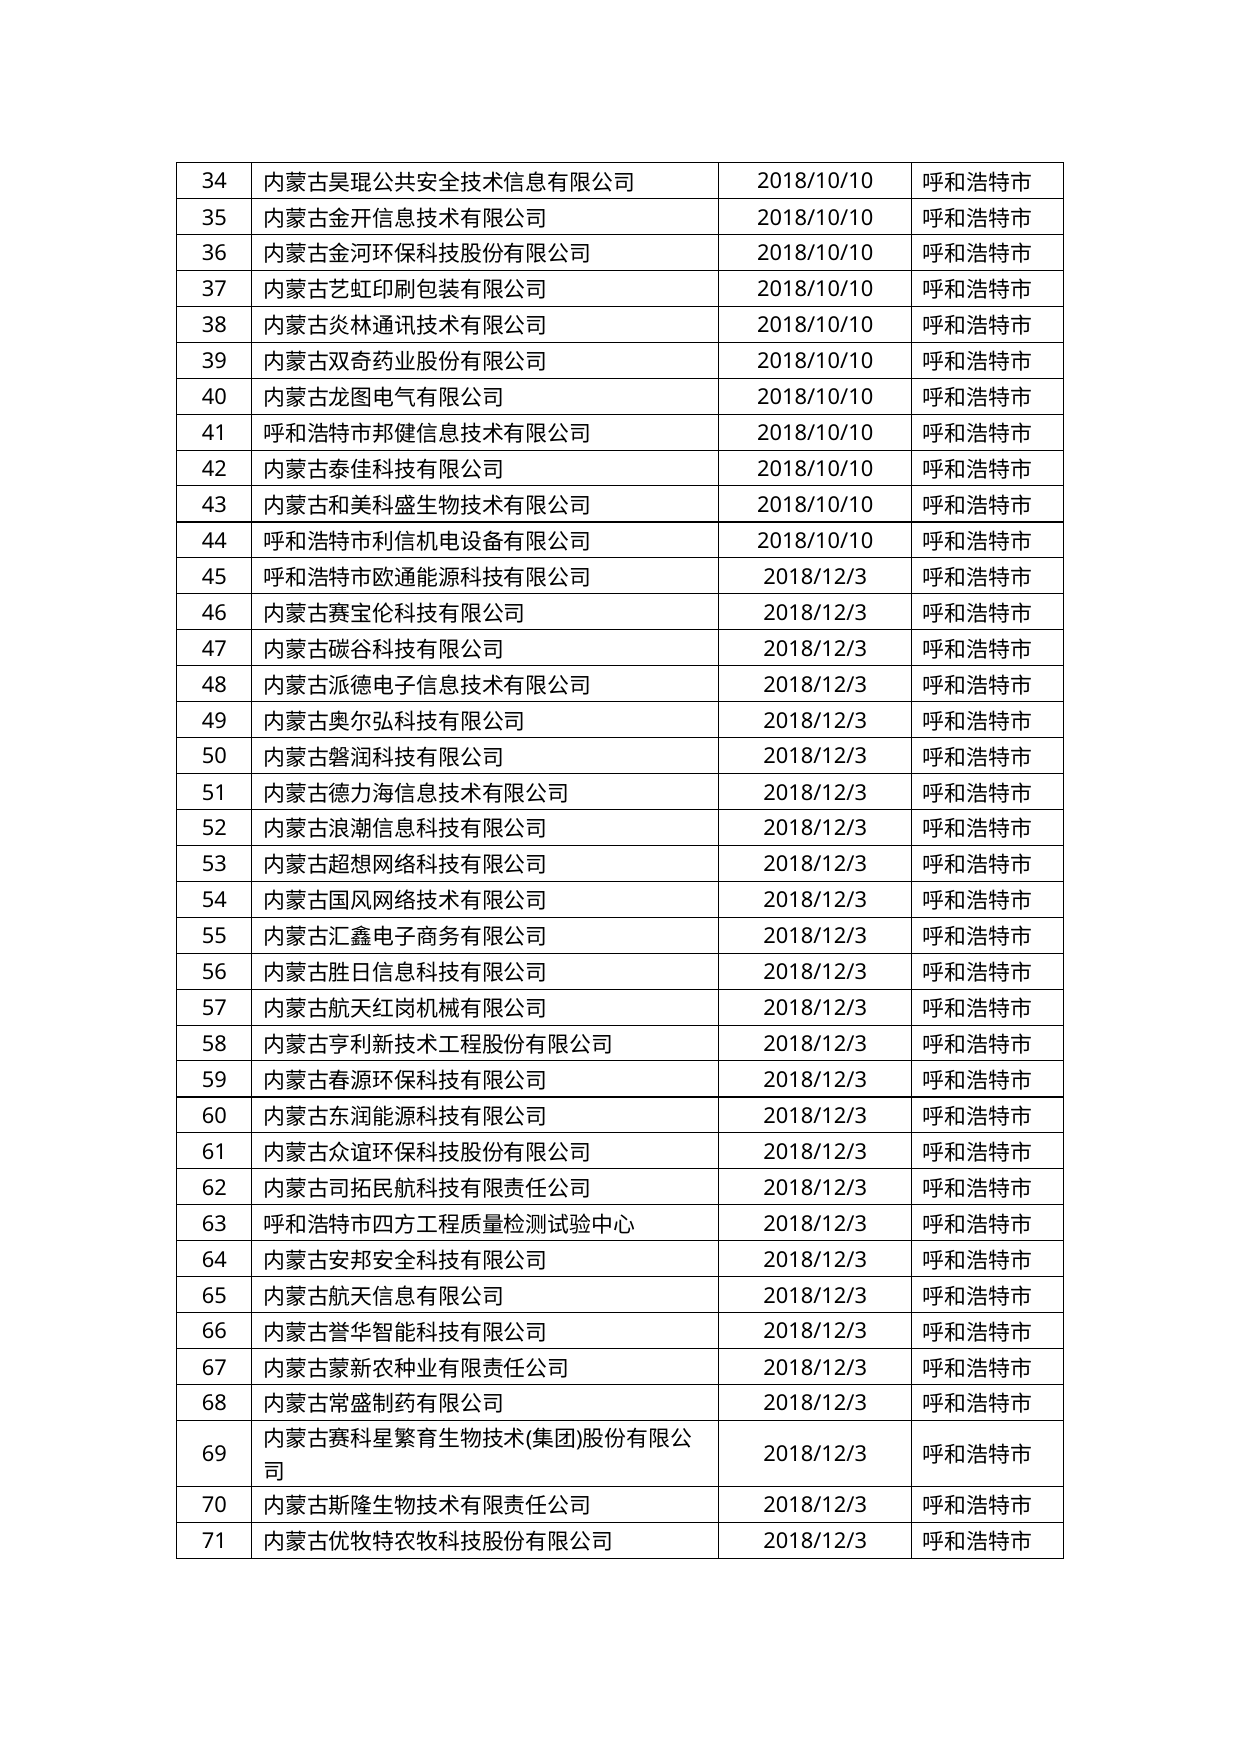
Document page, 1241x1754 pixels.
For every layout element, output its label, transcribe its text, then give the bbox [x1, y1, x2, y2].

table_cell 呼和浩特市 [912, 954, 1063, 988]
table_cell 2018/10/10 [719, 163, 911, 198]
table_cell 2018/12/3 [719, 630, 911, 665]
table_cell 呼和浩特市 [912, 1277, 1063, 1312]
table_cell 呼和浩特市 [912, 702, 1063, 737]
table_cell 呼和浩特市欧通能源科技有限公司 [252, 558, 718, 593]
table_cell 内蒙古众谊环保科技股份有限公司 [252, 1133, 718, 1168]
table_cell 2018/12/3 [719, 738, 911, 773]
table_cell 2018/12/3 [719, 1313, 911, 1348]
table_cell 内蒙古航天红岗机械有限公司 [252, 990, 718, 1024]
table_cell 70 [177, 1487, 251, 1522]
table_cell 56 [177, 954, 251, 988]
table_cell 呼和浩特市 [912, 1133, 1063, 1168]
table_cell 41 [177, 415, 251, 449]
table_cell 43 [177, 486, 251, 521]
table_cell 46 [177, 594, 251, 629]
table_cell 69 [177, 1421, 251, 1486]
table_cell 呼和浩特市 [912, 235, 1063, 270]
table_cell 呼和浩特市 [912, 810, 1063, 845]
table_cell 内蒙古蒙新农种业有限责任公司 [252, 1349, 718, 1384]
table_cell 2018/12/3 [719, 1169, 911, 1204]
table_cell 63 [177, 1205, 251, 1240]
table_cell 内蒙古安邦安全科技有限公司 [252, 1241, 718, 1276]
table_cell 呼和浩特市 [912, 1487, 1063, 1522]
table_cell 内蒙古双奇药业股份有限公司 [252, 343, 718, 378]
table_cell 呼和浩特市 [912, 1169, 1063, 1204]
table_cell 呼和浩特市 [912, 918, 1063, 953]
table_cell 呼和浩特市 [912, 1241, 1063, 1276]
table_cell 内蒙古斯隆生物技术有限责任公司 [252, 1487, 718, 1522]
table_cell 2018/12/3 [719, 1241, 911, 1276]
table_cell 呼和浩特市 [912, 271, 1063, 306]
table_cell 内蒙古常盛制药有限公司 [252, 1385, 718, 1420]
table_cell 呼和浩特市 [912, 1349, 1063, 1384]
table_cell 48 [177, 666, 251, 701]
table_cell 2018/10/10 [719, 199, 911, 234]
table_cell 内蒙古炎林通讯技术有限公司 [252, 307, 718, 342]
table_cell 呼和浩特市 [912, 846, 1063, 881]
table_cell 内蒙古磐润科技有限公司 [252, 738, 718, 773]
table_cell 66 [177, 1313, 251, 1348]
table_cell 2018/12/3 [719, 846, 911, 881]
table_cell 65 [177, 1277, 251, 1312]
table_cell 2018/12/3 [719, 1385, 911, 1420]
table_cell 58 [177, 1026, 251, 1060]
table_cell 39 [177, 343, 251, 378]
table_cell 60 [177, 1098, 251, 1132]
table_cell 40 [177, 379, 251, 413]
table_cell 2018/12/3 [719, 918, 911, 953]
table_cell 2018/12/3 [719, 1349, 911, 1384]
table_cell 2018/12/3 [719, 810, 911, 845]
table_cell 2018/12/3 [719, 774, 911, 809]
table_cell 内蒙古派德电子信息技术有限公司 [252, 666, 718, 701]
table_cell 47 [177, 630, 251, 665]
table_cell 71 [177, 1523, 251, 1558]
table_cell 2018/12/3 [719, 1421, 911, 1486]
table_cell 呼和浩特市利信机电设备有限公司 [252, 523, 718, 557]
table_cell 内蒙古龙图电气有限公司 [252, 379, 718, 413]
table_cell 2018/10/10 [719, 523, 911, 557]
table_cell 呼和浩特市 [912, 882, 1063, 917]
table_cell 64 [177, 1241, 251, 1276]
table_cell 54 [177, 882, 251, 917]
table_cell 呼和浩特市 [912, 199, 1063, 234]
table_cell 2018/12/3 [719, 990, 911, 1024]
table_cell 2018/10/10 [719, 415, 911, 449]
table_cell 内蒙古司拓民航科技有限责任公司 [252, 1169, 718, 1204]
table_cell 呼和浩特市 [912, 415, 1063, 449]
table_cell 呼和浩特市 [912, 1523, 1063, 1558]
table_cell 2018/10/10 [719, 235, 911, 270]
table_cell 内蒙古誉华智能科技有限公司 [252, 1313, 718, 1348]
table_cell 59 [177, 1061, 251, 1096]
table_cell 内蒙古超想网络科技有限公司 [252, 846, 718, 881]
table_cell 内蒙古金河环保科技股份有限公司 [252, 235, 718, 270]
table_cell 内蒙古浪潮信息科技有限公司 [252, 810, 718, 845]
table_cell 内蒙古汇鑫电子商务有限公司 [252, 918, 718, 953]
table_cell 53 [177, 846, 251, 881]
table_cell 34 [177, 163, 251, 198]
table_cell 45 [177, 558, 251, 593]
table_cell 35 [177, 199, 251, 234]
table_cell 内蒙古春源环保科技有限公司 [252, 1061, 718, 1096]
table_cell 52 [177, 810, 251, 845]
table_cell 36 [177, 235, 251, 270]
table_cell 内蒙古优牧特农牧科技股份有限公司 [252, 1523, 718, 1558]
table_cell 2018/12/3 [719, 1277, 911, 1312]
table_cell 2018/12/3 [719, 1133, 911, 1168]
table_cell 57 [177, 990, 251, 1024]
table_cell 2018/12/3 [719, 1098, 911, 1132]
table_cell 呼和浩特市 [912, 523, 1063, 557]
table_cell 2018/12/3 [719, 1061, 911, 1096]
table_cell 呼和浩特市 [912, 307, 1063, 342]
table_cell 呼和浩特市 [912, 1313, 1063, 1348]
table_cell 内蒙古奥尔弘科技有限公司 [252, 702, 718, 737]
table_cell 62 [177, 1169, 251, 1204]
table_cell 2018/10/10 [719, 271, 911, 306]
table_cell 2018/10/10 [719, 343, 911, 378]
table_cell 61 [177, 1133, 251, 1168]
table_cell 内蒙古艺虹印刷包装有限公司 [252, 271, 718, 306]
table_cell 37 [177, 271, 251, 306]
table_cell 呼和浩特市 [912, 1098, 1063, 1132]
table_cell 呼和浩特市 [912, 594, 1063, 629]
table_cell 51 [177, 774, 251, 809]
table_cell 内蒙古航天信息有限公司 [252, 1277, 718, 1312]
table_cell 内蒙古东润能源科技有限公司 [252, 1098, 718, 1132]
table_cell 呼和浩特市 [912, 1421, 1063, 1486]
table_cell 2018/12/3 [719, 1523, 911, 1558]
table_cell 2018/12/3 [719, 882, 911, 917]
table_cell 内蒙古国风网络技术有限公司 [252, 882, 718, 917]
table_cell 呼和浩特市 [912, 451, 1063, 485]
table_cell 2018/12/3 [719, 1487, 911, 1522]
table_cell 55 [177, 918, 251, 953]
table_cell 内蒙古亨利新技术工程股份有限公司 [252, 1026, 718, 1060]
table_cell 呼和浩特市 [912, 774, 1063, 809]
table_cell 呼和浩特市 [912, 738, 1063, 773]
table_cell 内蒙古泰佳科技有限公司 [252, 451, 718, 485]
table_cell 38 [177, 307, 251, 342]
table_cell 2018/12/3 [719, 954, 911, 988]
table_cell 44 [177, 523, 251, 557]
table_cell 2018/12/3 [719, 1205, 911, 1240]
table_cell 内蒙古德力海信息技术有限公司 [252, 774, 718, 809]
table_cell 内蒙古和美科盛生物技术有限公司 [252, 486, 718, 521]
table_cell 呼和浩特市 [912, 1061, 1063, 1096]
table_cell 42 [177, 451, 251, 485]
table_cell 呼和浩特市 [912, 1026, 1063, 1060]
table_cell 内蒙古赛科星繁育生物技术(集团)股份有限公司 [252, 1421, 718, 1486]
table_cell 2018/10/10 [719, 379, 911, 413]
table_cell 2018/12/3 [719, 702, 911, 737]
table_cell 呼和浩特市四方工程质量检测试验中心 [252, 1205, 718, 1240]
table_cell 内蒙古胜日信息科技有限公司 [252, 954, 718, 988]
table_cell 68 [177, 1385, 251, 1420]
table_cell 呼和浩特市 [912, 1385, 1063, 1420]
table_cell 呼和浩特市邦健信息技术有限公司 [252, 415, 718, 449]
table_cell 2018/12/3 [719, 594, 911, 629]
table_cell 呼和浩特市 [912, 558, 1063, 593]
table_cell 2018/10/10 [719, 486, 911, 521]
table_cell 呼和浩特市 [912, 990, 1063, 1024]
table_cell 内蒙古金开信息技术有限公司 [252, 199, 718, 234]
table_cell 内蒙古碳谷科技有限公司 [252, 630, 718, 665]
table_cell 2018/10/10 [719, 307, 911, 342]
table_cell 呼和浩特市 [912, 666, 1063, 701]
table_cell 呼和浩特市 [912, 343, 1063, 378]
table_cell 67 [177, 1349, 251, 1384]
table_cell 2018/12/3 [719, 666, 911, 701]
table_cell 49 [177, 702, 251, 737]
table_cell 内蒙古赛宝伦科技有限公司 [252, 594, 718, 629]
table_cell 呼和浩特市 [912, 486, 1063, 521]
table_cell 呼和浩特市 [912, 379, 1063, 413]
table_cell 呼和浩特市 [912, 630, 1063, 665]
table_cell 2018/12/3 [719, 558, 911, 593]
table_cell 2018/10/10 [719, 451, 911, 485]
table_cell 呼和浩特市 [912, 1205, 1063, 1240]
table_cell 2018/12/3 [719, 1026, 911, 1060]
table_cell 呼和浩特市 [912, 163, 1063, 198]
table_cell 内蒙古昊琨公共安全技术信息有限公司 [252, 163, 718, 198]
table_cell 50 [177, 738, 251, 773]
